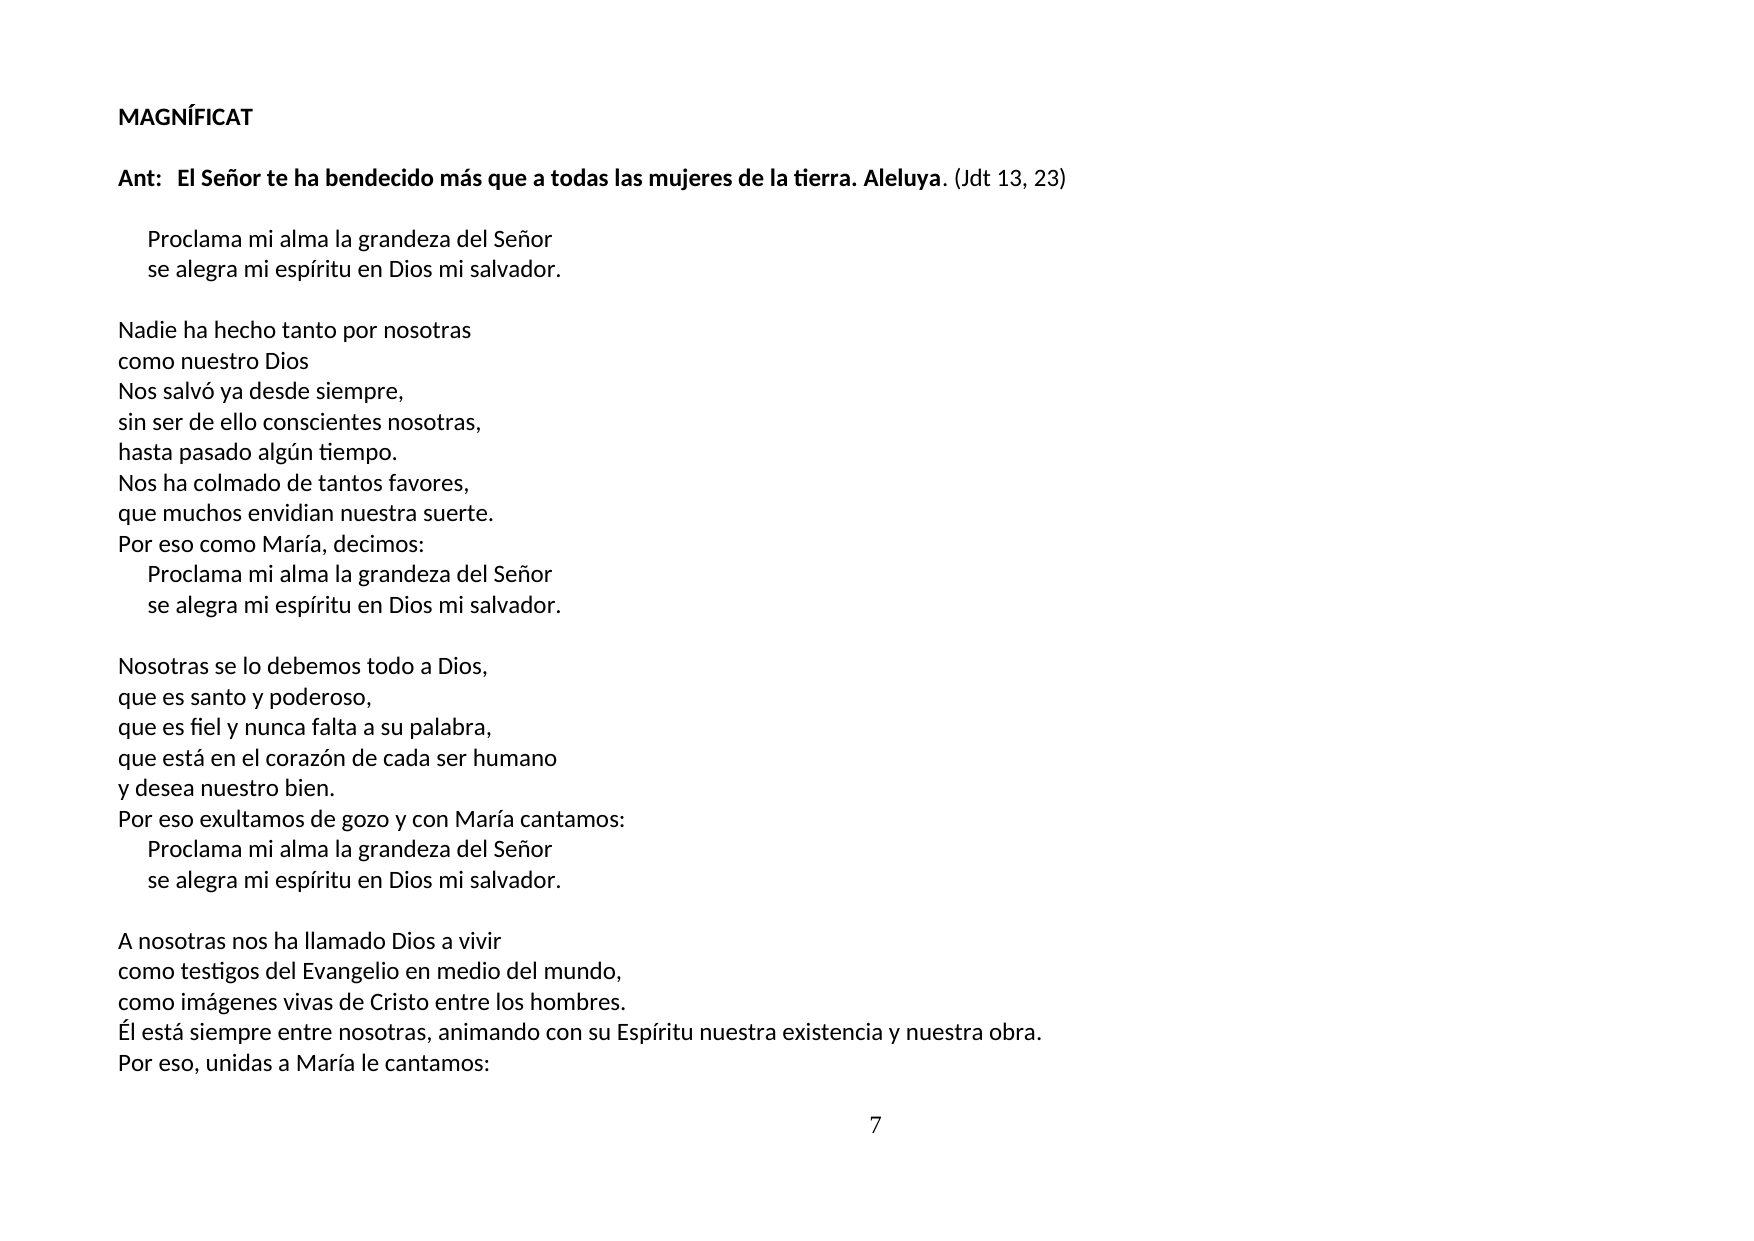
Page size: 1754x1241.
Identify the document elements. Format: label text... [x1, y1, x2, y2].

text se alegra mi espíritu en Dios mi salvador. [147, 253, 1633, 284]
text Por eso como María, decimos: [118, 528, 1633, 558]
text como imágenes vivas de Cristo entre los hombres. [118, 986, 1633, 1016]
text como testigos del Evangelio en medio del mundo, [118, 955, 1633, 986]
text Por eso, unidas a María le cantamos: [118, 1047, 1633, 1077]
text MAGNÍFICAT [118, 101, 1633, 131]
text Él está siempre entre nosotras, animando con su Espíritu nuestra existencia y nuestra obra. [118, 1016, 1633, 1047]
text Ant: El Señor te ha bendecido más que a todas las mujeres de la tierra. Aleluya. (Jdt 13, 23) [118, 162, 1633, 192]
text Nadie ha hecho tanto por nosotras [118, 314, 1633, 345]
text que es santo y poderoso, [118, 681, 1633, 711]
text hasta pasado algún tiempo. [118, 436, 1633, 467]
text se alegra mi espíritu en Dios mi salvador. [147, 589, 1633, 619]
text Nos ha colmado de tantos favores, [118, 467, 1633, 497]
text Nos salvó ya desde siempre, [118, 375, 1633, 406]
text y desea nuestro bien. [118, 772, 1633, 803]
text Proclama mi alma la grandeza del Señor [147, 223, 1633, 253]
text que muchos envidian nuestra suerte. [118, 497, 1633, 528]
text se alegra mi espíritu en Dios mi salvador. [147, 864, 1633, 894]
text que está en el corazón de cada ser humano [118, 742, 1633, 772]
text Proclama mi alma la grandeza del Señor [147, 833, 1633, 864]
text A nosotras nos ha llamado Dios a vivir [118, 925, 1633, 955]
text Por eso exultamos de gozo y con María cantamos: [118, 803, 1633, 833]
text Nosotras se lo debemos todo a Dios, [118, 650, 1633, 681]
text como nuestro Dios [118, 345, 1633, 375]
text Proclama mi alma la grandeza del Señor [147, 558, 1633, 589]
text que es fiel y nunca falta a su palabra, [118, 711, 1633, 742]
text sin ser de ello conscientes nosotras, [118, 406, 1633, 436]
